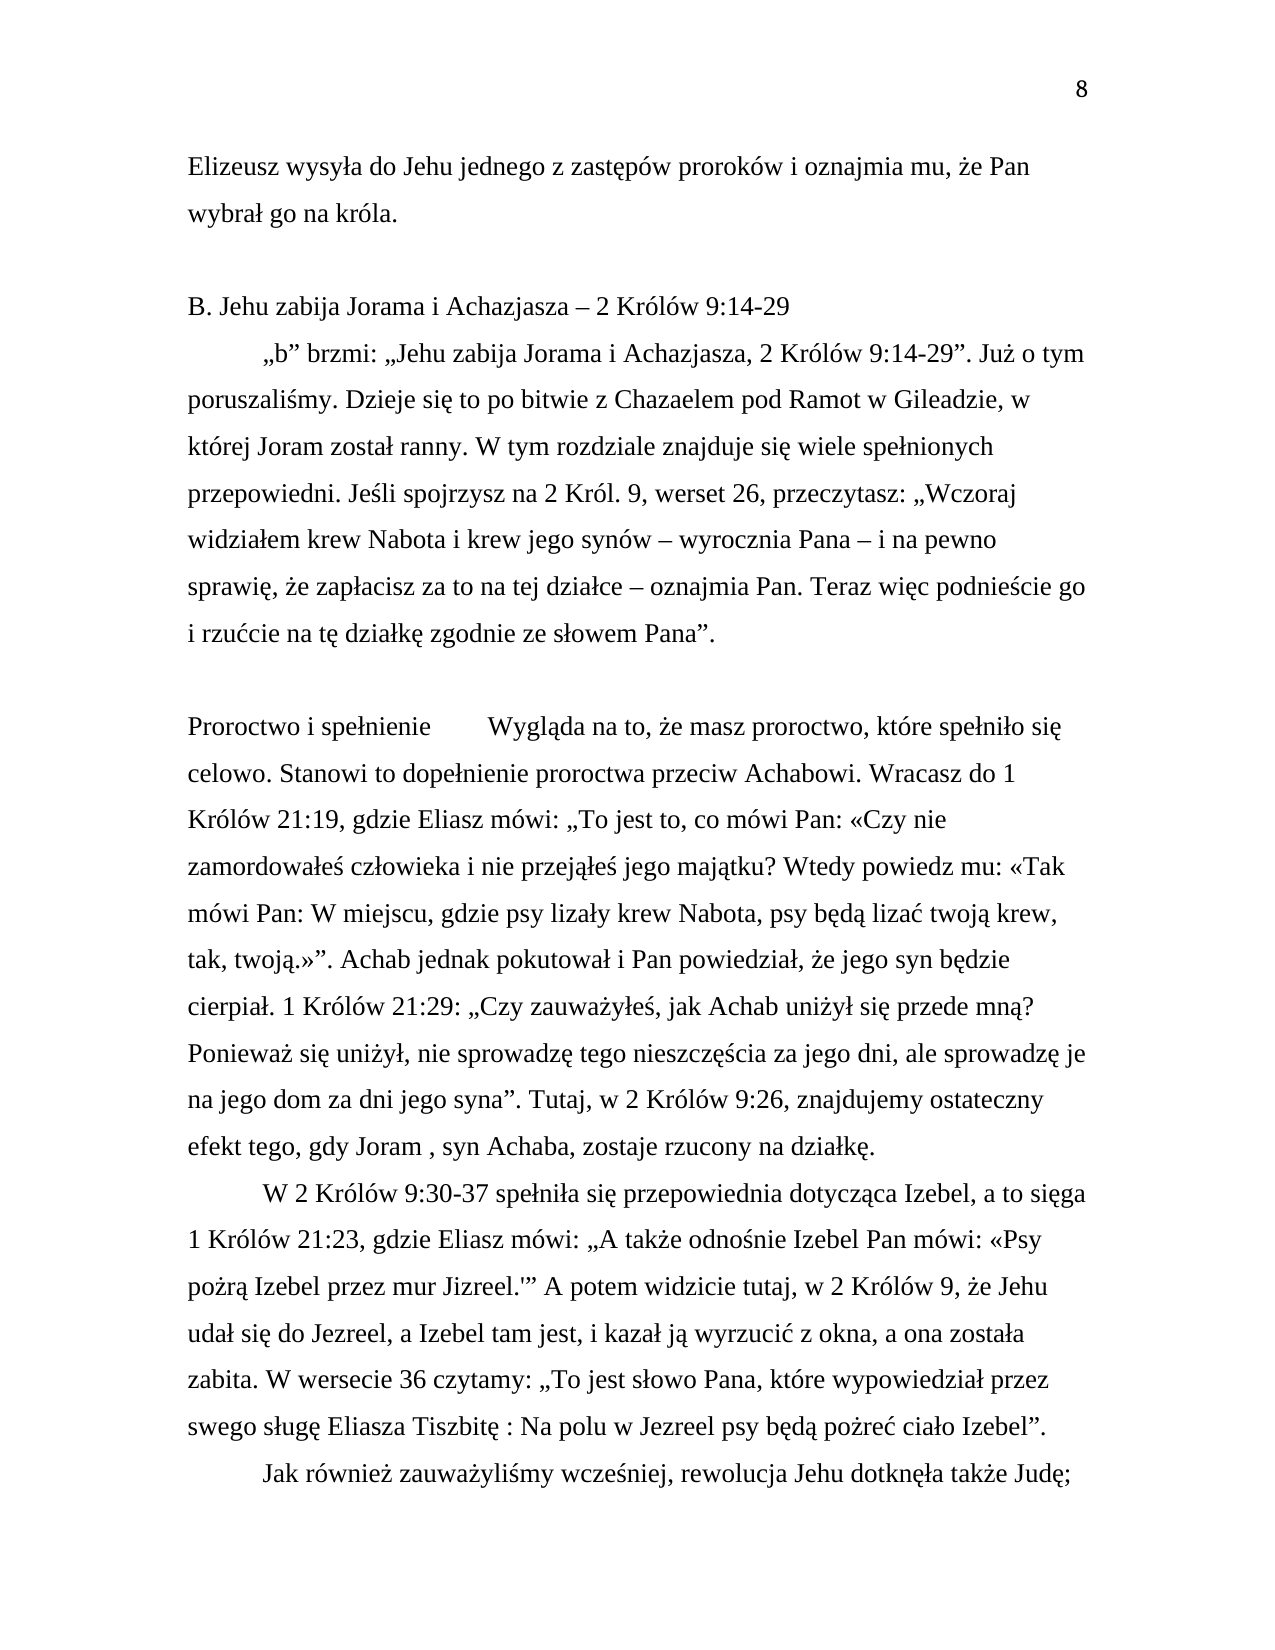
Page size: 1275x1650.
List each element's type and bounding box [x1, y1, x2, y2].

text [187, 150, 1087, 1488]
